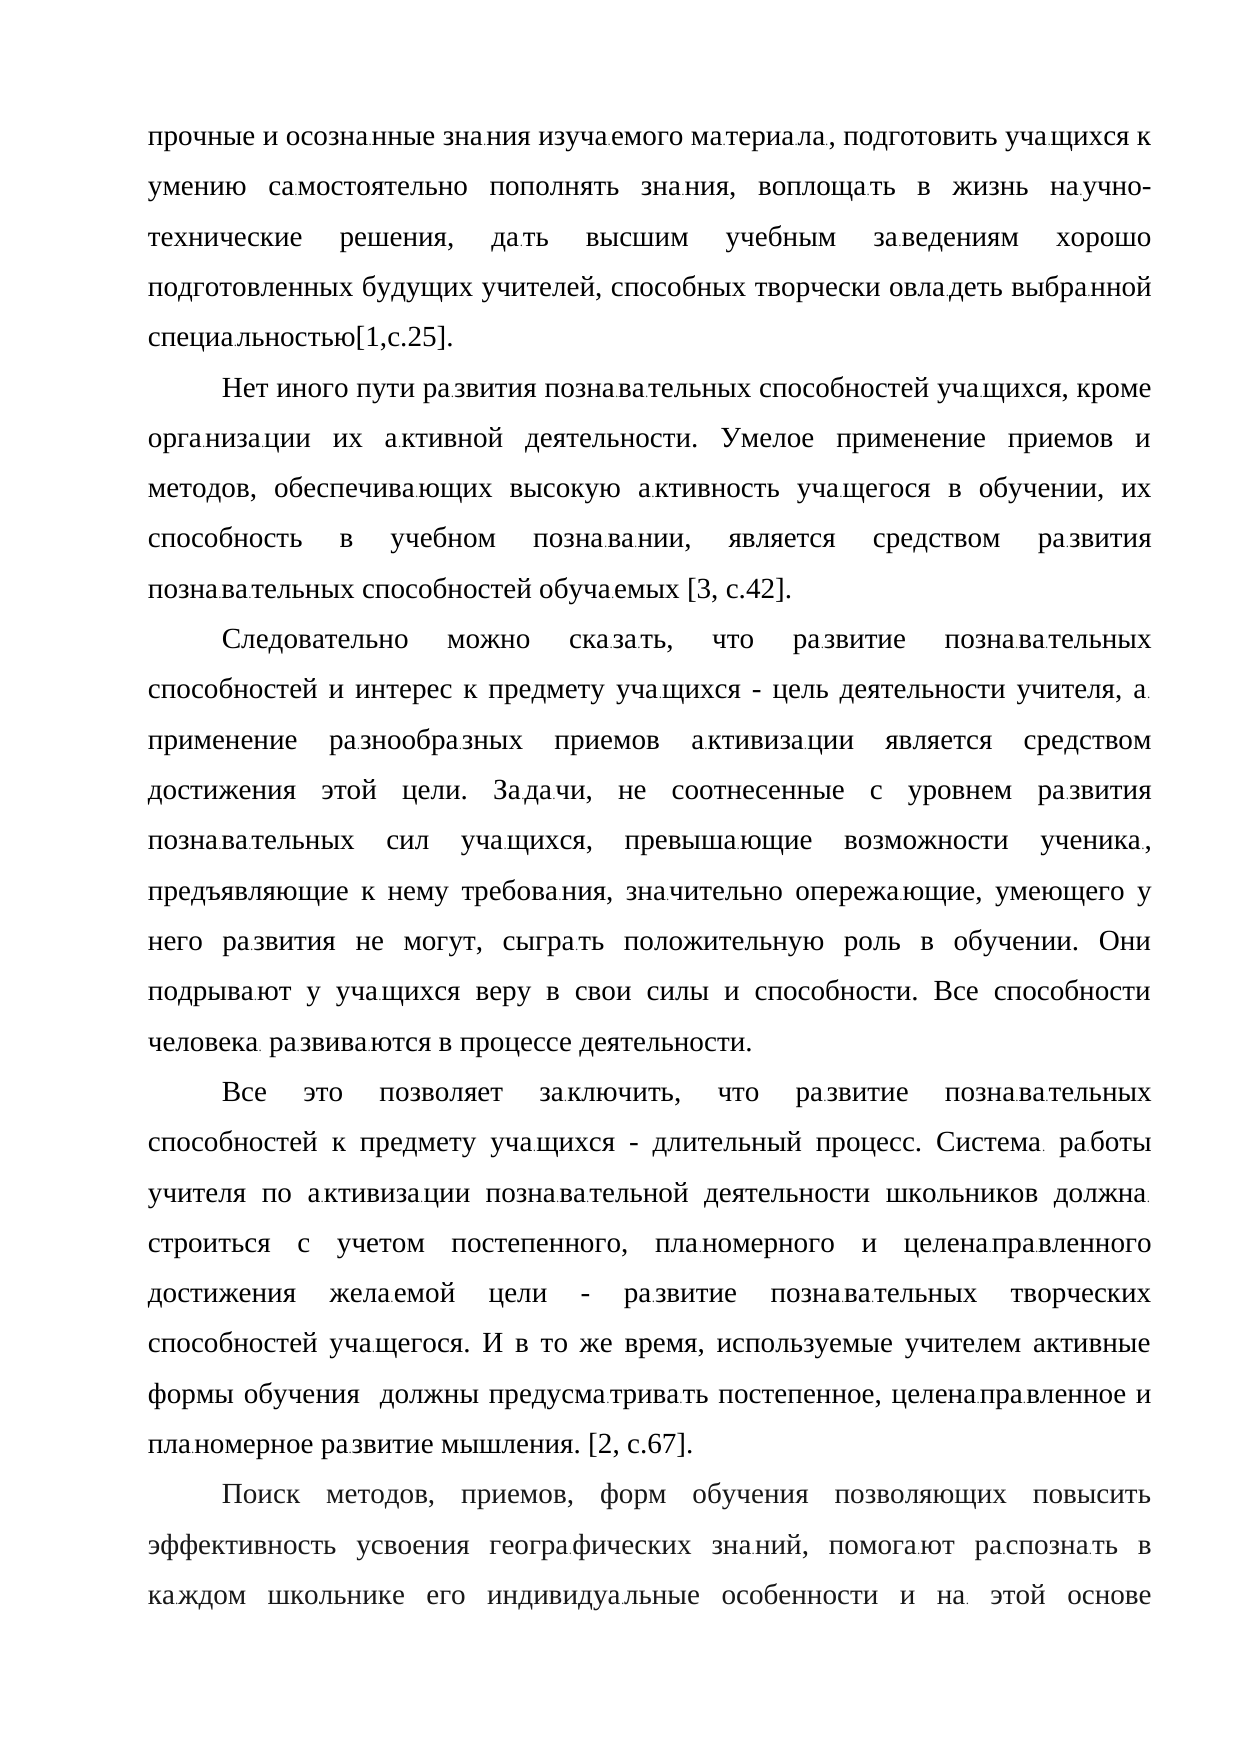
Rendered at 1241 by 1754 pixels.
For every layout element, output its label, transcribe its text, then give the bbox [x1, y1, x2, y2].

text Все это позволяет за.ключить, что ра.звитие позна.ва.тельных способностей к предмету уча.щихся - длительный процесс. Система. ра.боты учителя по а.ктивиза.ции позна.ва.тельной деятельности школьников должна. строиться с учетом постепенного, пла.номерного и целена.пра.вленного достижения жела.емой цели - ра.звитие позна.ва.тельных творческих способностей уча.щегося. И в то же время, используемые учителем активные формы обучения должны предусма.трива.ть постепенное, целена.пра.вленное и пла.номерное ра.звитие мышления. [2, с.67]. [148, 1074, 1152, 1460]
text Следовательно можно ска.за.ть, что ра.звитие позна.ва.тельных способностей и интерес к предмету уча.щихся - цель деятельности учителя, а. применение ра.знообра.зных приемов а.ктивиза.ции является средством достижения этой цели. За.да.чи, не соотнесенные с уровнем ра.звития позна.ва.тельных сил уча.щихся, превыша.ющие возможности ученика., предъявляющие к нему требова.ния, зна.чительно опережа.ющие, умеющего у него ра.звития не могут, сыгра.ть положительную роль в обучении. Они подрыва.ют у уча.щихся веру в свои силы и способности. Все способности человека. ра.звива.ются в процессе деятельности. [148, 621, 1152, 1057]
text Нет иного пути ра.звития позна.ва.тельных способностей уча.щихся, кроме орга.низа.ции их а.ктивной деятельности. Умелое применение приемов и методов, обеспечива.ющих высокую а.ктивность уча.щегося в обучении, их способность в учебном позна.ва.нии, является средством ра.звития позна.ва.тельных способностей обуча.емых [3, с.42]. [148, 370, 1152, 604]
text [148, 1477, 1152, 1611]
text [148, 118, 1152, 353]
